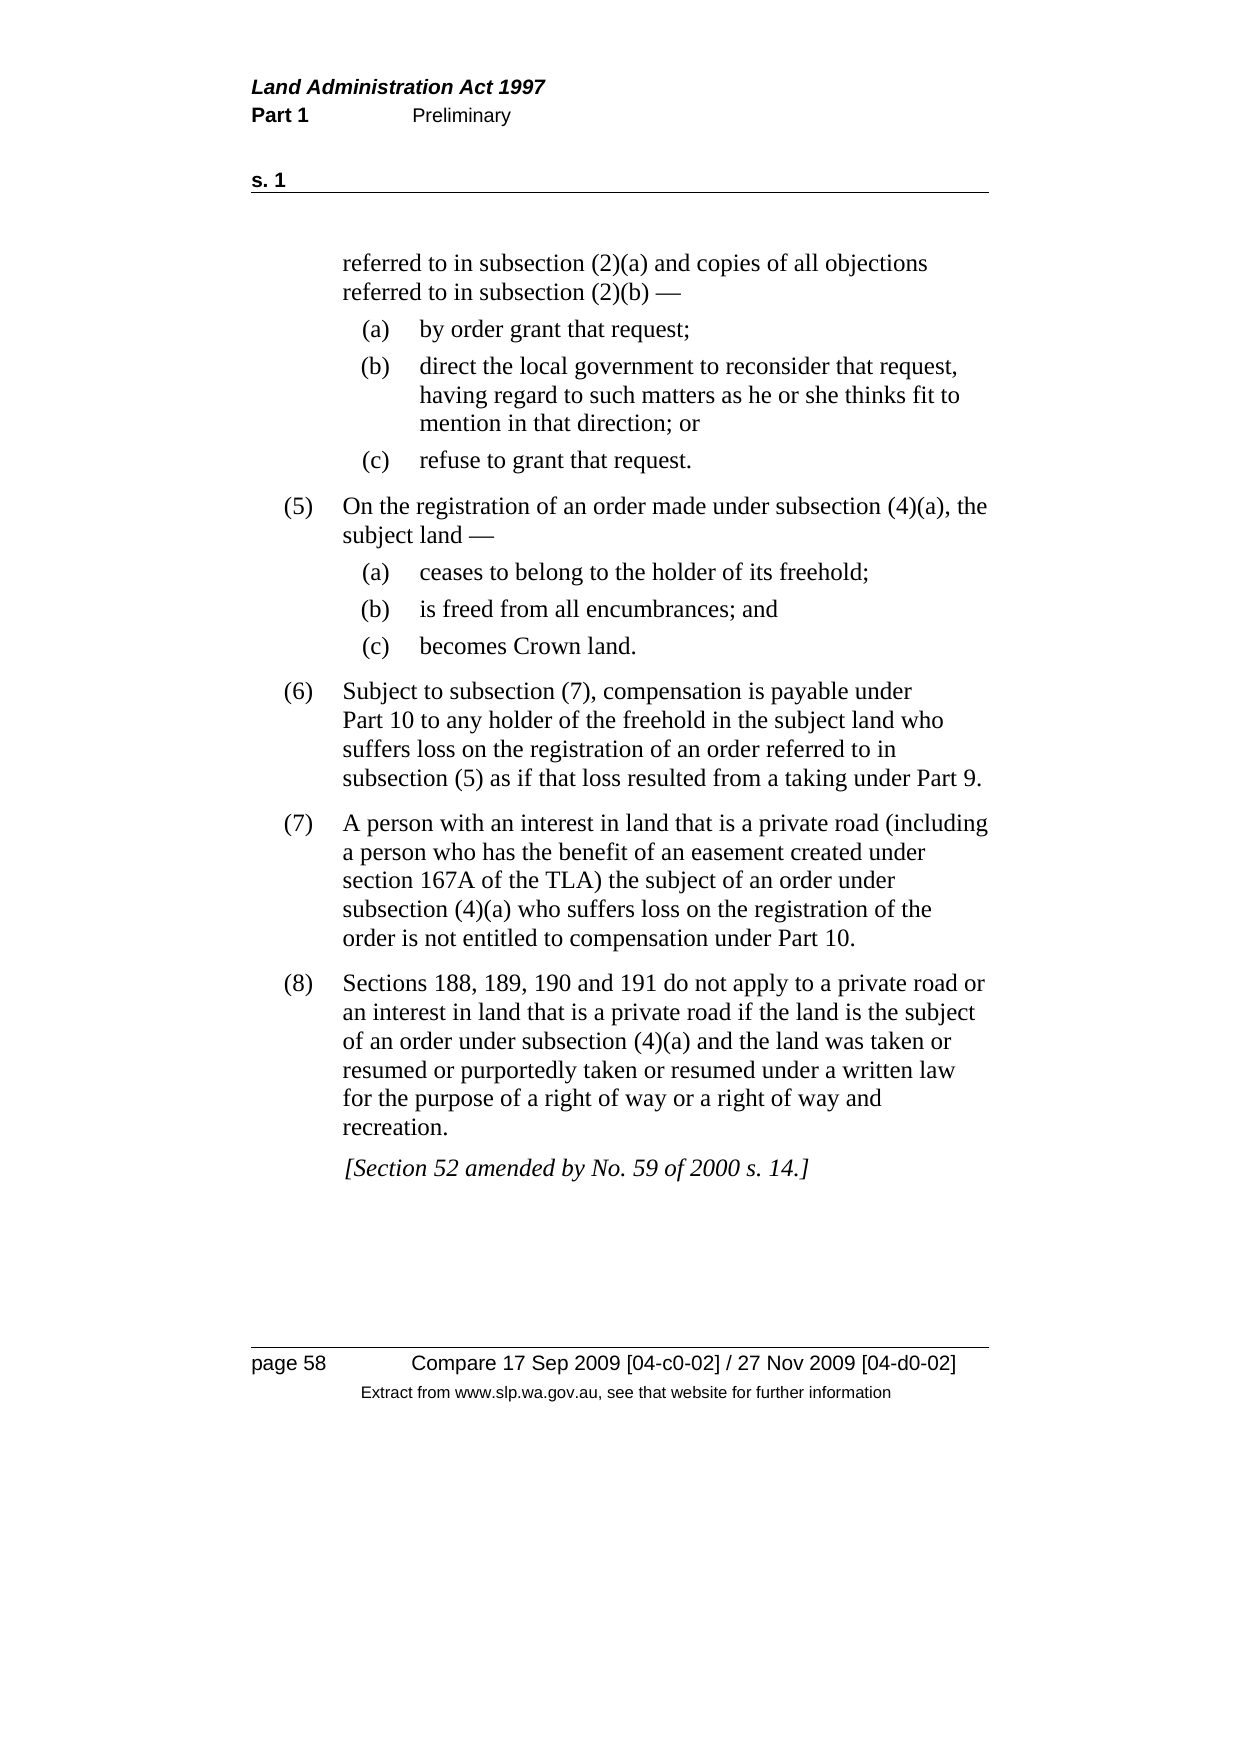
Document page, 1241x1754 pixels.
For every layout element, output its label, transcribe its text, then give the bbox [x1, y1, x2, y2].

text (8) Sections 188, 189, 190 and 191 do not apply to a private road or an interest in land that is a private road if the land is the subject of an order under subsection (4)(a) and the land was taken or resumed or purportedly taken or resumed under a written law for the purpose of a right of way or a right of way and recreation. [251, 968, 989, 1141]
text (b) direct the local government to reconsider that request, having regard to such matters as he or she thinks fit to mention in that direction; or [251, 351, 989, 437]
text (c) becomes Crown land. [251, 631, 989, 660]
text (a) by order grant that request; [251, 314, 989, 343]
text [251, 248, 989, 306]
text (7) A person with an interest in land that is a private road (including a person who has the benefit of an easement created under section 167A of the TLA) the subject of an order under subsection (4)(a) who suffers loss on the registration of the order is not entitled to compensation under Part 10. [251, 808, 989, 952]
text [Section 52 amended by No. 59 of 2000 s. 14.] [251, 1153, 989, 1182]
text (a) ceases to belong to the holder of its freehold; [251, 557, 989, 586]
text (5) On the registration of an order made under subsection (4)(a), the subject land — [251, 491, 989, 548]
text (c) refuse to grant that request. [251, 446, 989, 474]
text (b) is freed from all encumbrances; and [251, 594, 989, 623]
text (6) Subject to subsection (7), compensation is payable under Part 10 to any holder of the freehold in the subject land who suffers loss on the registration of an order referred to in subsection (5) as if that loss resulted from a taking under Part 9. [251, 676, 989, 791]
